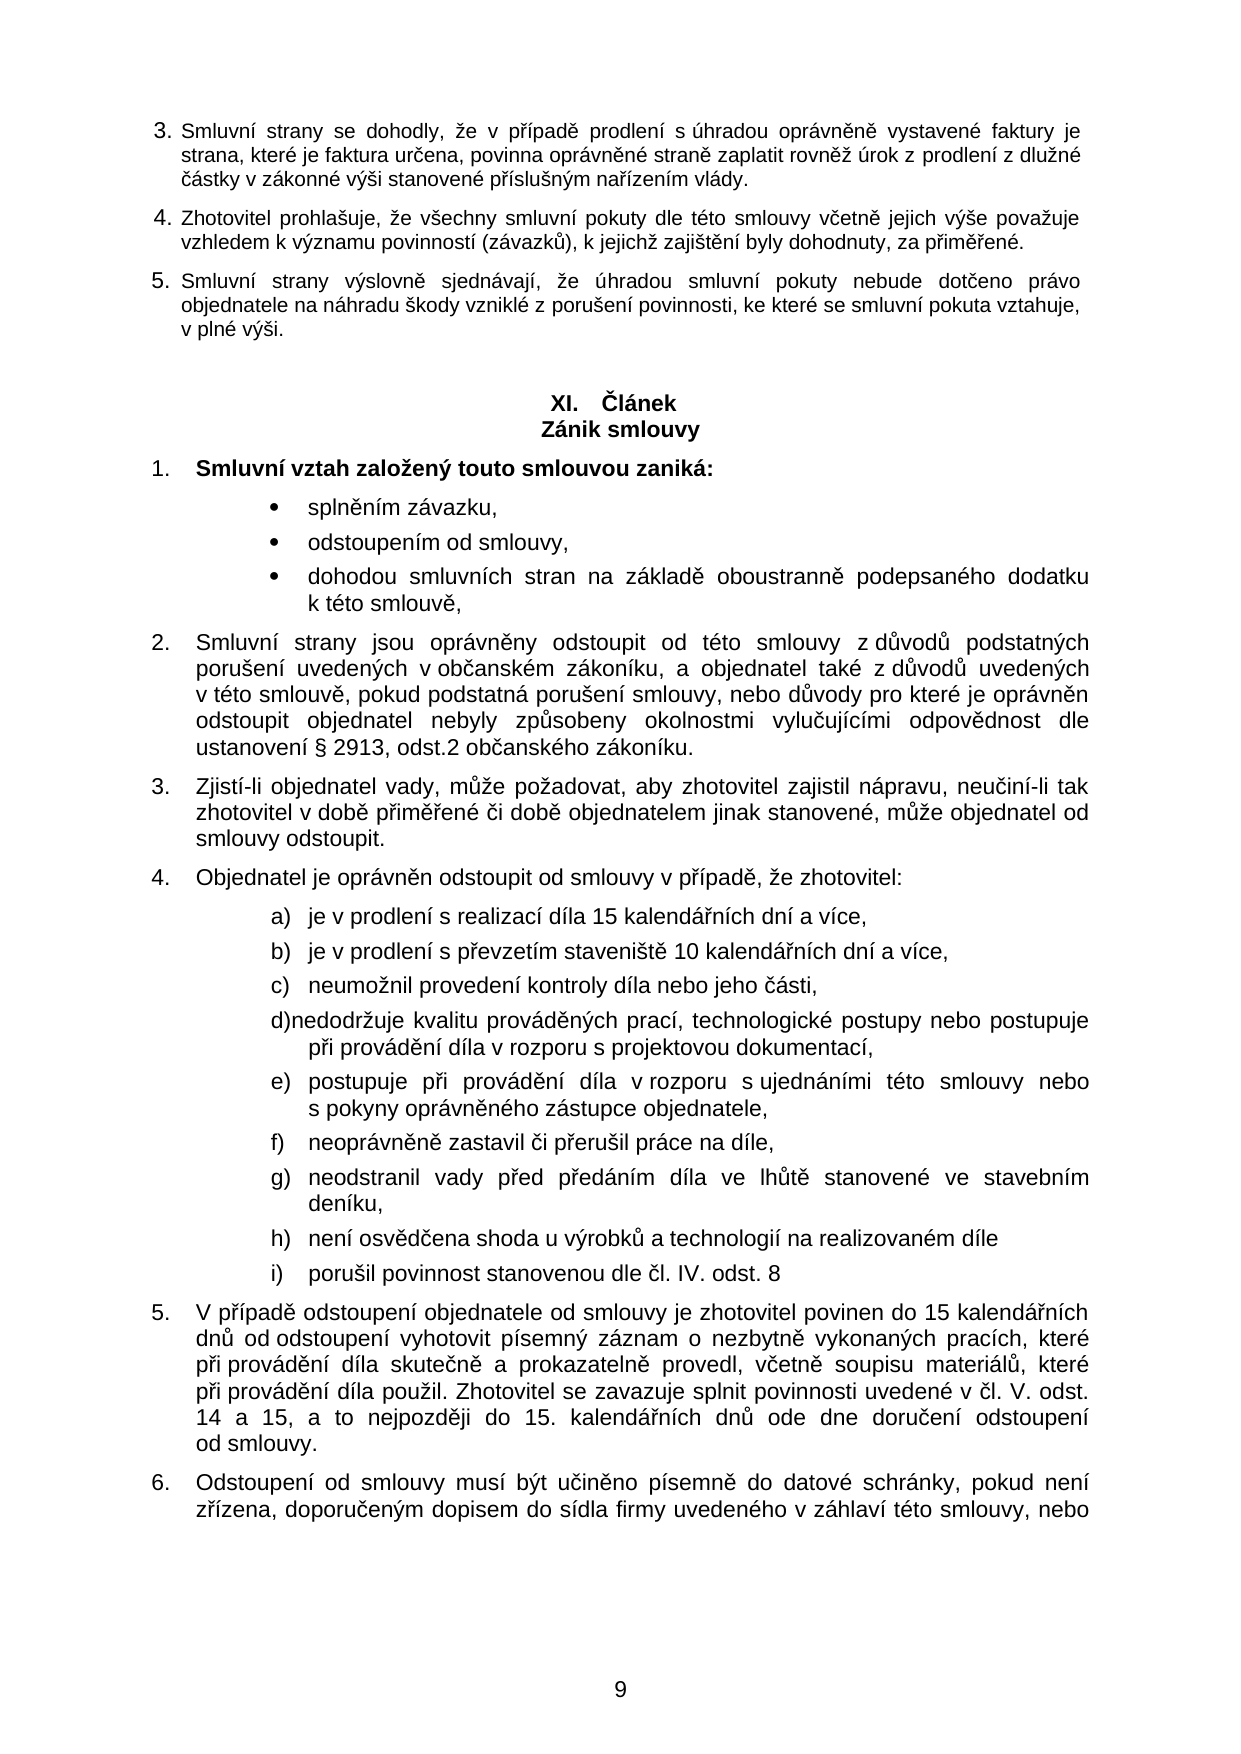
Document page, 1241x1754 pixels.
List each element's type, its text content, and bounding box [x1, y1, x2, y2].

text Zánik smlouvy [151, 416, 1089, 442]
list Zhotovitel prohlašuje, že všechny smluvní pokuty dle této smlouvy včetně jejich výše považuje vzhledem k významu povinností (závazků), k jejichž zajištění byly dohodnuty, za přiměřené. [153, 204, 1081, 254]
list Smluvní strany jsou oprávněny odstoupit od této smlouvy z důvodů podstatných porušení uvedených v občanském zákoníku, a objednatel také z důvodů uvedených v této smlouvě, pokud podstatná porušení smlouvy, nebo důvody pro které je oprávněn odstoupit objednatel nebyly způsobeny okolnostmi vylučujícími odpovědnost dle ustanovení § 2913, odst.2 občanského zákoníku. [151, 628, 1089, 760]
subtitle Článek [151, 390, 1089, 416]
list odstoupením od smlouvy, [270, 528, 1089, 555]
list Smluvní strany se dohodly, že v případě prodlení s úhradou oprávněně vystavené faktury je strana, které je faktura určena, povinna oprávněné straně zaplatit rovněž úrok z prodlení z dlužné částky v zákonné výši stanovené příslušným nařízením vlády. [153, 117, 1081, 191]
list splněním závazku, [270, 494, 1089, 520]
list porušil povinnost stanovenou dle čl. IV. odst. 8 [271, 1260, 1089, 1286]
list V případě odstoupení objednatele od smlouvy je zhotovitel povinen do 15 kalendářních dnů od odstoupení vyhotovit písemný záznam o nezbytně vykonaných pracích, které při provádění díla skutečně a prokazatelně provedl, včetně soupisu materiálů, které při provádění díla použil. Zhotovitel se zavazuje splnit povinnosti uvedené v čl. V. odst. 14 a 15, a to nejpozději do 15. kalendářních dnů ode dne doručení odstoupení od smlouvy. [151, 1298, 1089, 1457]
list neodstranil vady před předáním díla ve lhůtě stanovené ve stavebním deníku, [271, 1164, 1089, 1217]
list Smluvní vztah založený touto smlouvou zaniká: [151, 455, 1089, 481]
list nedodržuje kvalitu prováděných prací, technologické postupy nebo postupuje při provádění díla v rozporu s projektovou dokumentací, [271, 1007, 1089, 1060]
list neoprávněně zastavil či přerušil práce na díle, [271, 1129, 1089, 1156]
list je v prodlení s realizací díla 15 kalendářních dní a více, [271, 903, 1089, 929]
list postupuje při provádění díla v rozporu s ujednáními této smlouvy nebo s pokyny oprávněného zástupce objednatele, [271, 1068, 1089, 1121]
list dohodou smluvních stran na základě oboustranně podepsaného dodatku k této smlouvě, [270, 563, 1089, 616]
list Objednatel je oprávněn odstoupit od smlouvy v případě, že zhotovitel: [151, 864, 1089, 891]
list Zjistí-li objednatel vady, může požadovat, aby zhotovitel zajistil nápravu, neučiní-li tak zhotovitel v době přiměřené či době objednatelem jinak stanovené, může objednatel od smlouvy odstoupit. [151, 773, 1089, 852]
list neumožnil provedení kontroly díla nebo jeho části, [271, 972, 1089, 999]
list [151, 1469, 1089, 1522]
list Smluvní strany výslovně sjednávají, že úhradou smluvní pokuty nebude dotčeno právo objednatele na náhradu škody vzniklé z porušení povinnosti, ke které se smluvní pokuta vztahuje, v plné výši. [151, 267, 1081, 341]
list je v prodlení s převzetím staveniště 10 kalendářních dní a více, [271, 938, 1089, 964]
list není osvědčena shoda u výrobků a technologií na realizovaném díle [271, 1225, 1089, 1251]
